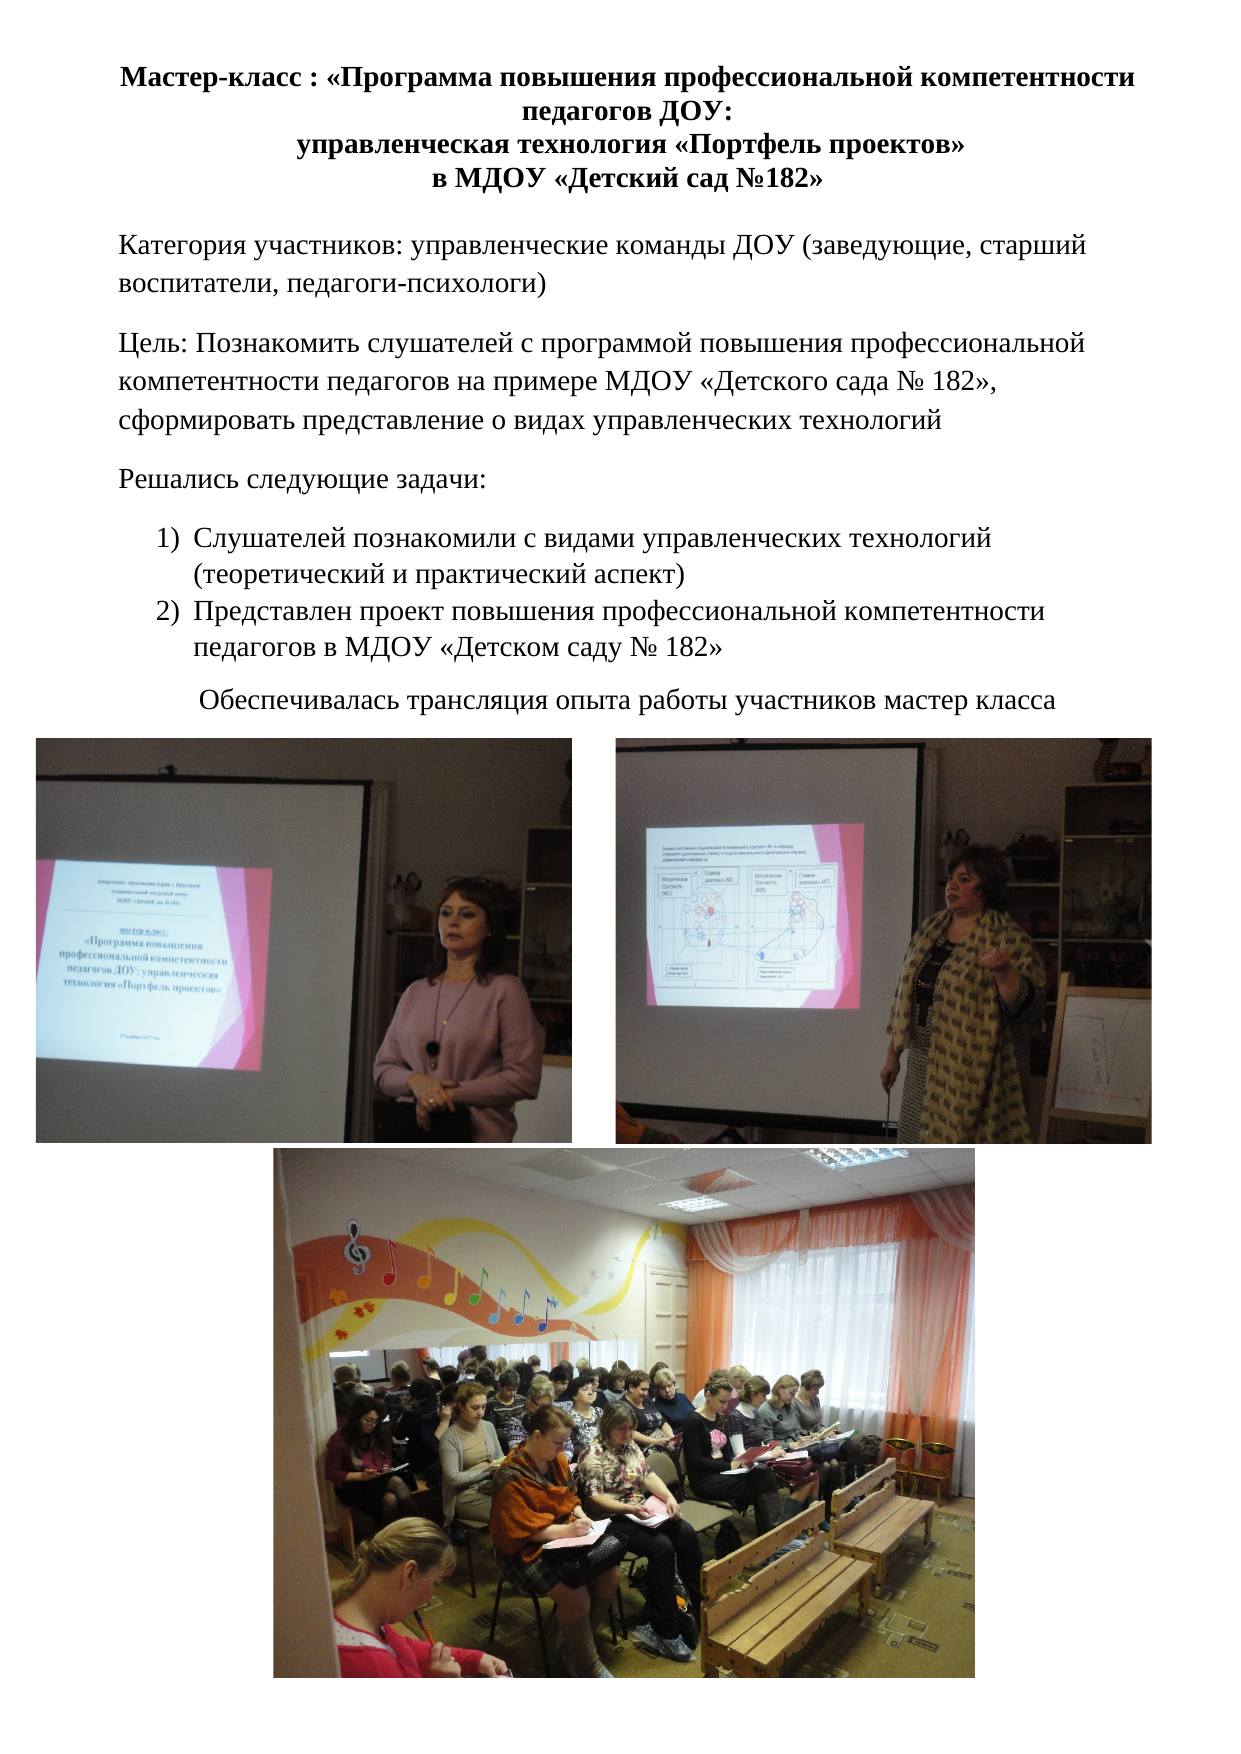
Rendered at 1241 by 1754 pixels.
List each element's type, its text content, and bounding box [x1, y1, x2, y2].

text Цель: Познакомить слушателей с программой повышения профессиональной компетентности педагогов на примере МДОУ «Детского сада № 182», сформировать представление о видах управленческих технологий [118, 325, 1137, 435]
picture [271, 1148, 974, 1676]
picture [34, 738, 572, 1142]
list Представлен проект повышения профессиональной компетентности педагогов в МДОУ «Детском саду № 182» [156, 593, 1137, 662]
text управленческая технология «Портфель проектов» [118, 126, 1137, 160]
text Мастер-класс : «Программа повышения профессиональной компетентности педагогов ДОУ: [118, 59, 1137, 126]
text Категория участников: управленческие команды ДОУ (заведующие, старший воспитатели, педагоги-психологи) [118, 227, 1137, 299]
list Слушателей познакомили с видами управленческих технологий (теоретический и практический аспект) [156, 521, 1137, 590]
text Решались следующие задачи: [118, 461, 1137, 495]
text в МДОУ «Детский сад №182» [118, 160, 1137, 193]
text Обеспечивалась трансляция опыта работы участников мастер класса [118, 682, 1137, 715]
picture [614, 738, 1152, 1142]
